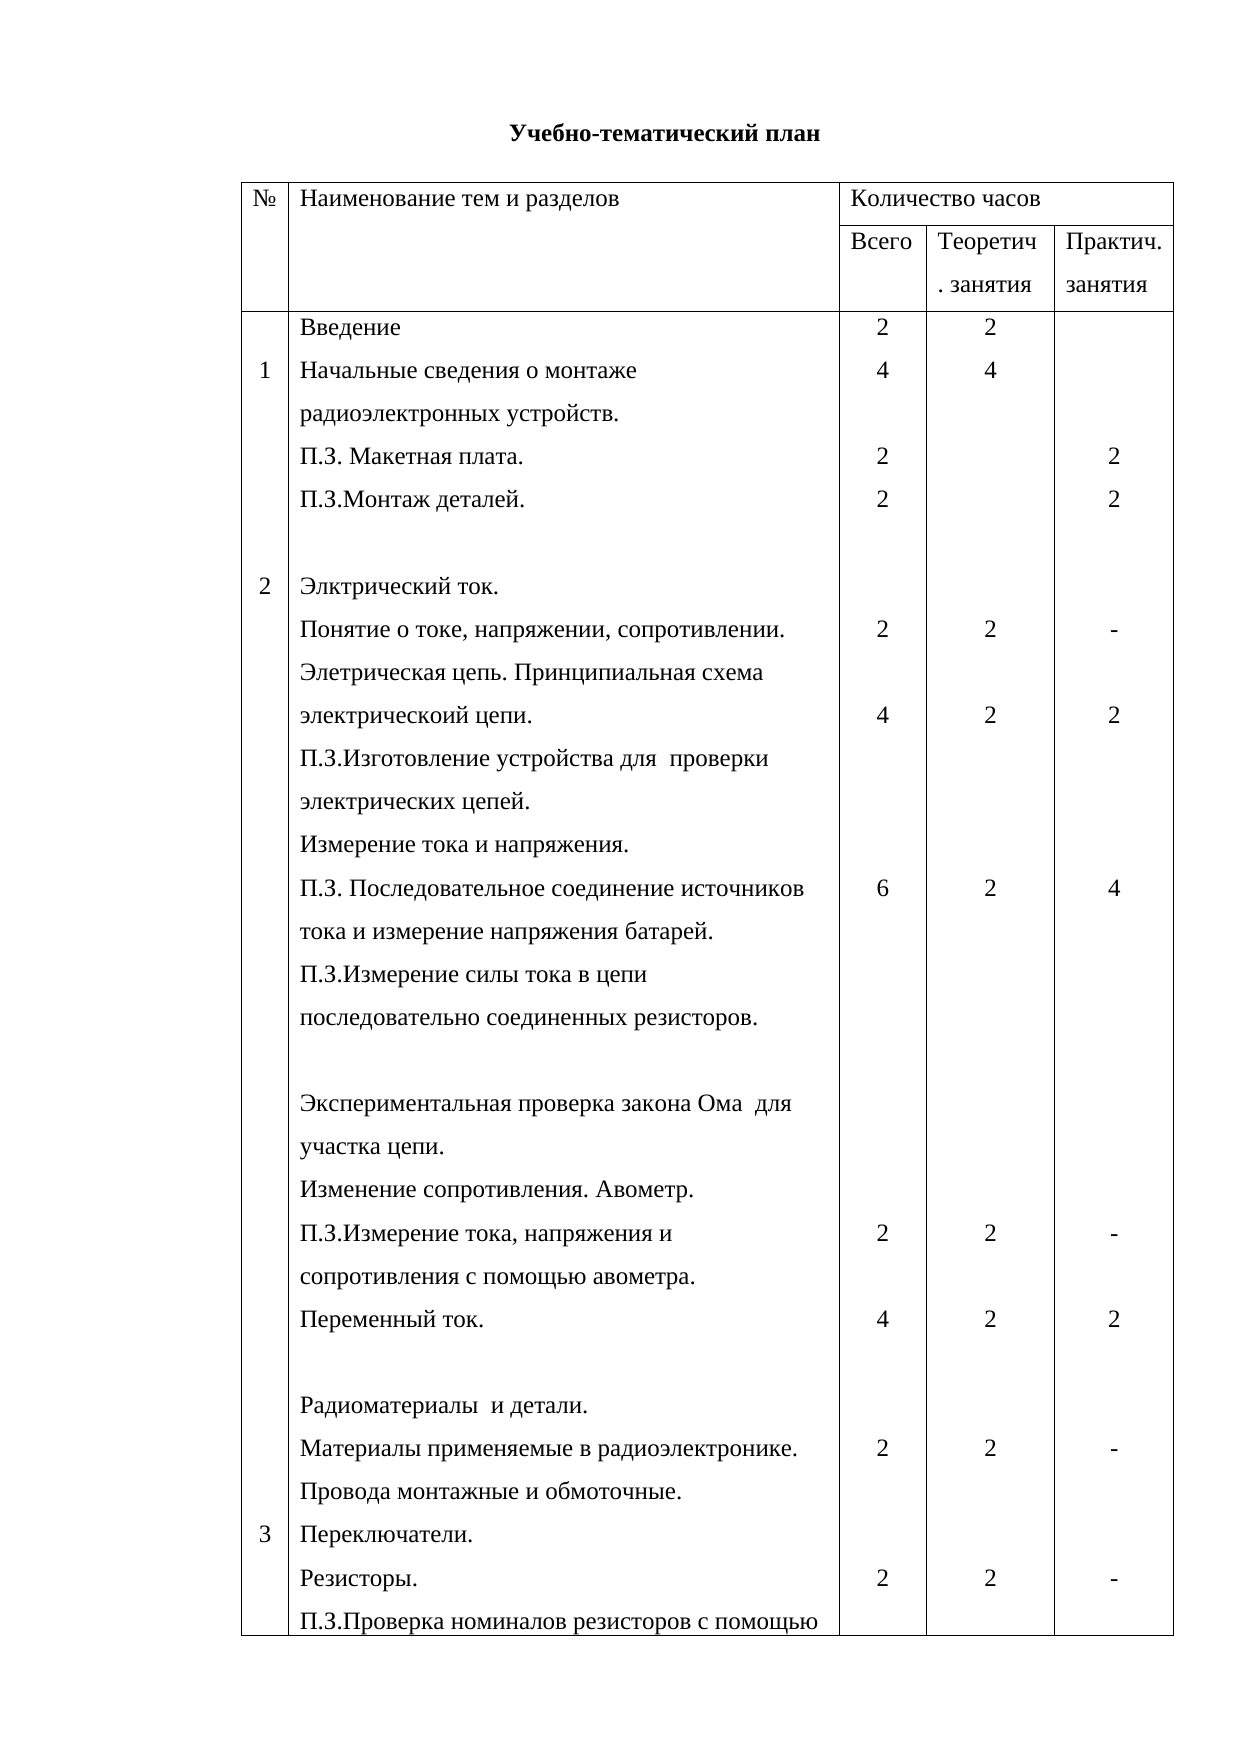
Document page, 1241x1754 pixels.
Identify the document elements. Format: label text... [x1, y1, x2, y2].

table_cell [927, 312, 1054, 1634]
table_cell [289, 312, 839, 1634]
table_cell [1055, 312, 1173, 1634]
table_cell Практич. занятия [1055, 226, 1173, 311]
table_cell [242, 312, 288, 1634]
table_header № [242, 183, 288, 311]
table_cell Теоретич. занятия [927, 226, 1054, 311]
text Учебно-тематический план [177, 118, 1152, 147]
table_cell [840, 312, 926, 1634]
table_cell Всего [840, 226, 926, 311]
table_header Наименование тем и разделов [289, 183, 839, 311]
table_header Количество часов [840, 183, 1173, 225]
